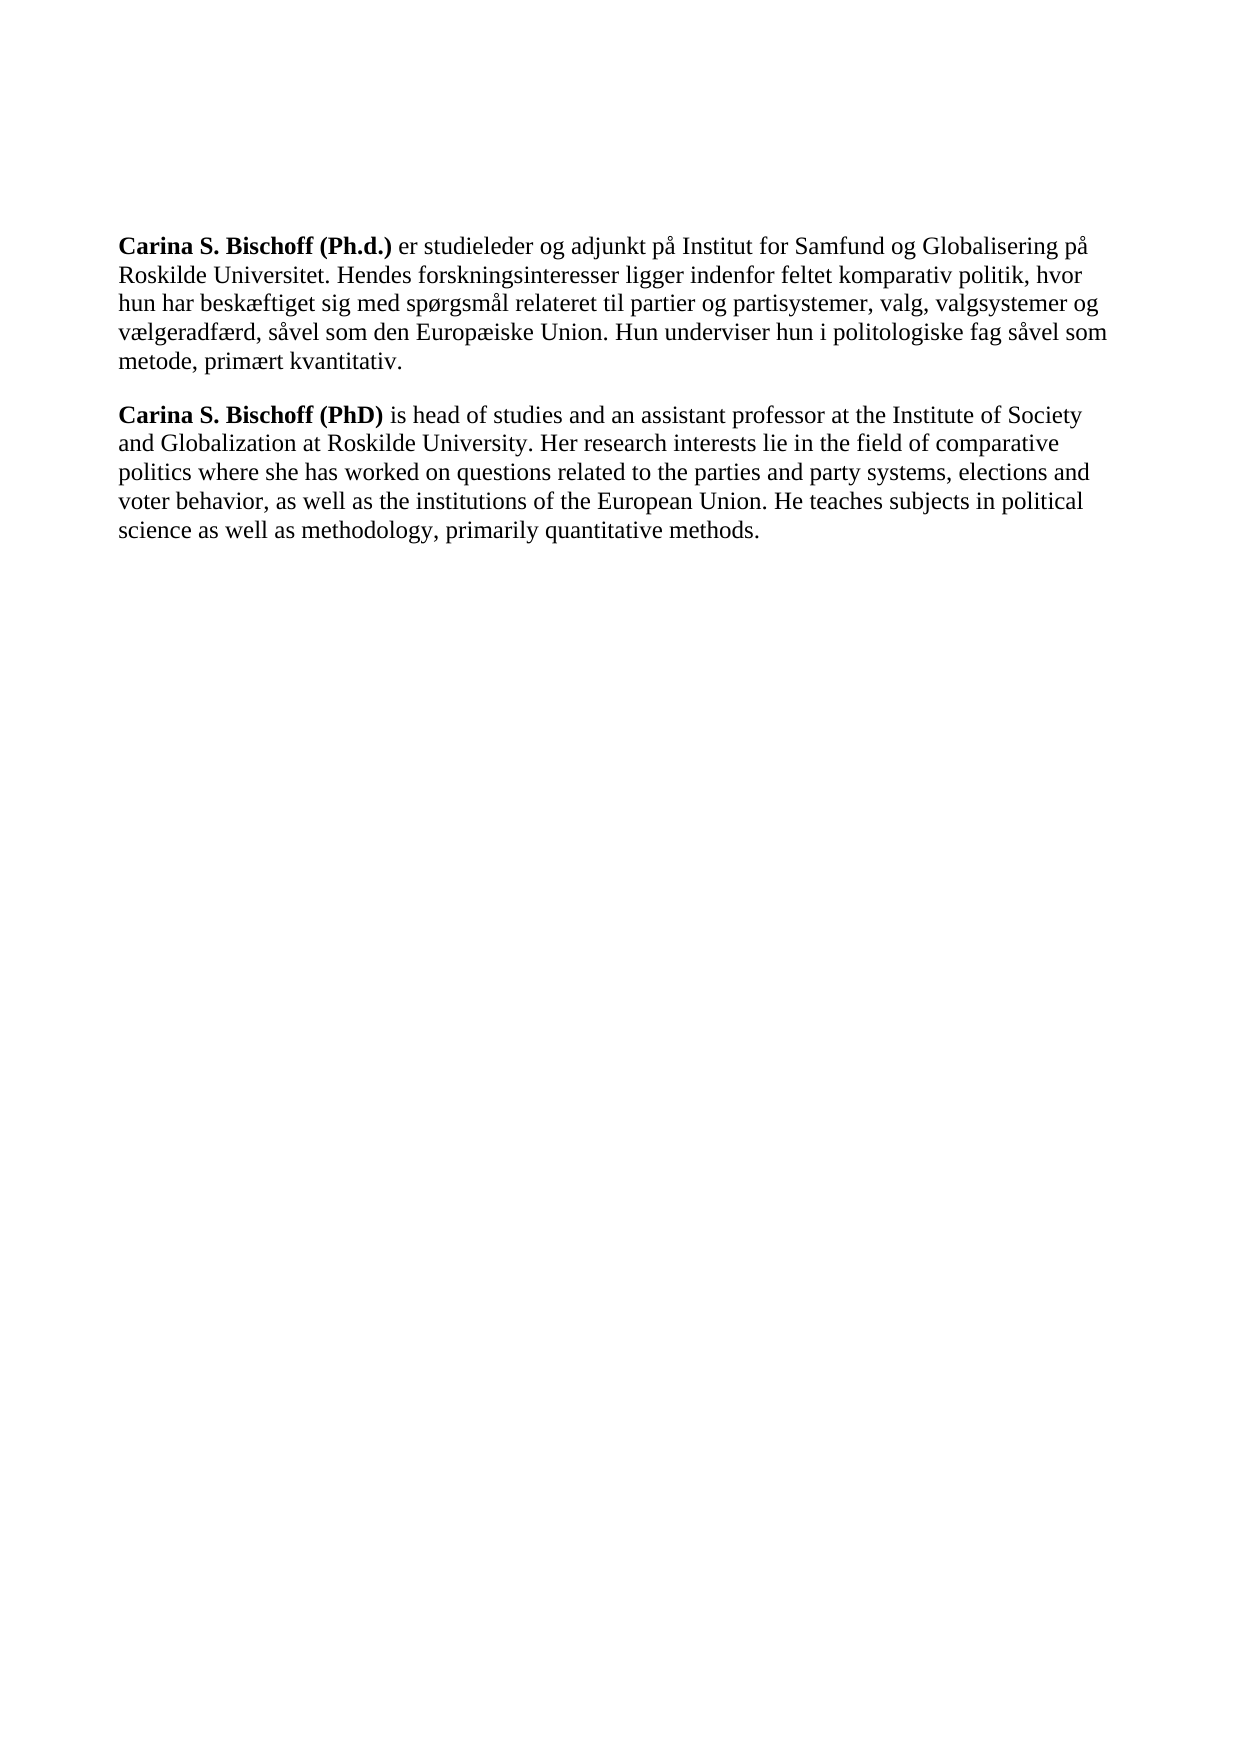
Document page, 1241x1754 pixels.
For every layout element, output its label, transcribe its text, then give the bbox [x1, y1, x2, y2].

text Carina S. Bischoff (PhD) is head of studies and an assistant professor at the Institute of Society and Globalization at Roskilde University. Her research interests lie in the field of comparative politics where she has worked on questions related to the parties and party systems, elections and voter behavior, as well as the institutions of the European Union. He teaches subjects in political science as well as methodology, primarily quantitative methods. [118, 400, 1122, 543]
text Carina S. Bischoff (Ph.d.) er studieleder og adjunkt på Institut for Samfund og Globalisering på Roskilde Universitet. Hendes forskningsinteresser ligger indenfor feltet komparativ politik, hvor hun har beskæftiget sig med spørgsmål relateret til partier og partisystemer, valg, valgsystemer og vælgeradfærd, såvel som den Europæiske Union. Hun underviser hun i politologiske fag såvel som metode, primært kvantitativ. [118, 231, 1122, 375]
